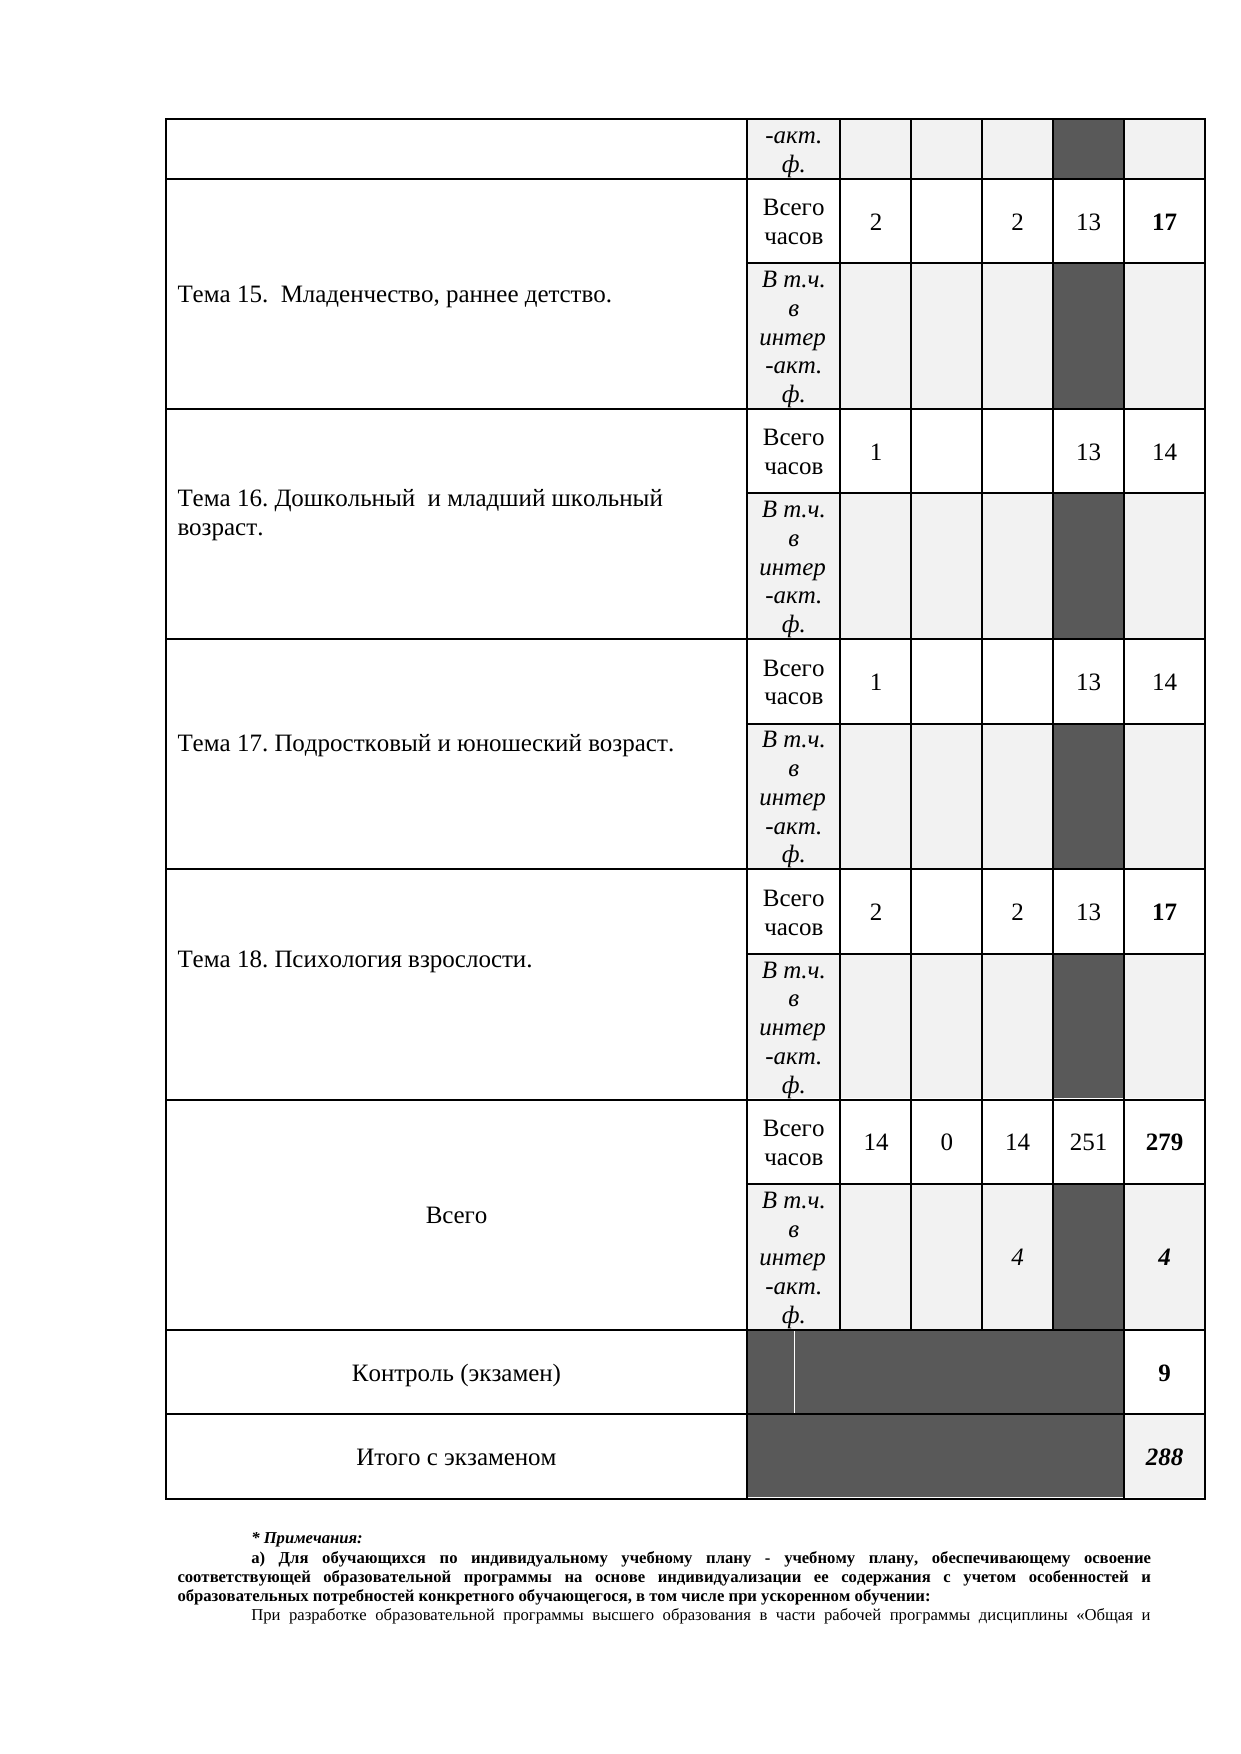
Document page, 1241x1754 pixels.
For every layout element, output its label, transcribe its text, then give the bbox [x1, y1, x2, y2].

table_cell [1125, 120, 1204, 178]
table_cell [912, 264, 981, 408]
table_cell 13 [1054, 870, 1123, 953]
text * Примечания: [177, 1528, 1152, 1547]
table_cell Итого с экзаменом [167, 1415, 746, 1497]
table_cell [983, 725, 1052, 868]
table_cell [912, 1185, 981, 1329]
table_cell 251 [1054, 1101, 1123, 1183]
table_cell 4 [1125, 1185, 1204, 1329]
table_cell [912, 180, 981, 262]
table_cell В т.ч. в интер-акт. ф. [748, 494, 839, 638]
table_cell В т.ч. в интер-акт. ф. [748, 264, 839, 408]
table_cell 4 [983, 1185, 1052, 1329]
table_cell [912, 494, 981, 638]
table_cell 14 [983, 1101, 1052, 1183]
table_cell [841, 264, 910, 408]
table_cell [841, 1185, 910, 1329]
table_cell [1125, 494, 1204, 638]
table_cell 288 [1125, 1415, 1204, 1497]
table_cell Тема 15. Младенчество, раннее детство. [167, 180, 746, 408]
table_cell [912, 640, 981, 722]
table_cell [840, 1415, 911, 1497]
table_cell 14 [841, 1101, 910, 1183]
table_cell Тема 16. Дошкольный и младший школьный возраст. [167, 410, 746, 638]
table_cell Контроль (экзамен) [167, 1331, 746, 1413]
table_cell [912, 870, 981, 953]
table_cell [912, 725, 981, 868]
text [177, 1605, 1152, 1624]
table_cell [983, 410, 1052, 492]
table_cell [1054, 264, 1123, 408]
table_cell [912, 120, 981, 178]
table_cell [1053, 1415, 1123, 1497]
table_cell [983, 640, 1052, 722]
table_cell Всего часов [748, 870, 839, 953]
table_cell Всего [167, 1101, 746, 1329]
table_cell 9 [1125, 1331, 1204, 1413]
table_cell Всего часов [748, 1101, 839, 1183]
table_cell Всего часов [748, 640, 839, 722]
table_cell В т.ч. в интер-акт. ф. [748, 955, 839, 1098]
table_cell [1053, 1331, 1123, 1413]
table_cell [983, 955, 1052, 1098]
table_cell [1054, 955, 1123, 1098]
table_cell Тема 18. Психология взрослости. [167, 870, 746, 1098]
table_cell 1 [841, 640, 910, 722]
table_cell [748, 1415, 840, 1497]
table_cell Всего часов [748, 410, 839, 492]
table_cell [748, 1331, 794, 1413]
table_cell 2 [841, 180, 910, 262]
table_cell [911, 1415, 982, 1497]
table_cell [1054, 120, 1123, 178]
table_cell [982, 1415, 1053, 1497]
table_cell [795, 1331, 911, 1413]
table_cell [1125, 725, 1204, 868]
table_cell В т.ч. в интер-акт. ф. [748, 1185, 839, 1329]
table_cell [841, 120, 910, 178]
table_cell Тема 17. Подростковый и юношеский возраст. [167, 640, 746, 868]
table_cell [841, 494, 910, 638]
table_cell 2 [983, 870, 1052, 953]
table_cell Всего часов [748, 180, 839, 262]
table_cell [1125, 264, 1204, 408]
table_cell [983, 494, 1052, 638]
table_cell [1054, 725, 1123, 868]
table_cell 1 [841, 410, 910, 492]
table_cell [841, 725, 910, 868]
table_cell 13 [1054, 410, 1123, 492]
table_cell [983, 120, 1052, 178]
table_cell [982, 1331, 1053, 1413]
table_cell 17 [1125, 180, 1204, 262]
table_cell [841, 955, 910, 1098]
table_cell [1054, 494, 1123, 638]
table_cell [912, 955, 981, 1098]
table_cell 14 [1125, 640, 1204, 722]
table_cell 13 [1054, 640, 1123, 722]
table_cell [983, 264, 1052, 408]
table_cell 2 [841, 870, 910, 953]
table_cell [912, 410, 981, 492]
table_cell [748, 120, 839, 178]
table_cell 13 [1054, 180, 1123, 262]
table_cell [1054, 1185, 1123, 1329]
table_cell 279 [1125, 1101, 1204, 1183]
table_cell 0 [912, 1101, 981, 1183]
table_cell В т.ч. в интер-акт. ф. [748, 725, 839, 868]
table_cell 2 [983, 180, 1052, 262]
table_cell 17 [1125, 870, 1204, 953]
table_cell [911, 1331, 982, 1413]
table_cell 14 [1125, 410, 1204, 492]
table_cell [1125, 955, 1204, 1098]
text а) Для обучающихся по индивидуальному учебному плану - учебному плану, обеспечивающему освоение соответствующей образовательной программы на основе индивидуализации ее содержания с учетом особенностей и образовательных потребностей конкретного обучающегося, в том числе при ускоренном обучении: [177, 1547, 1152, 1605]
